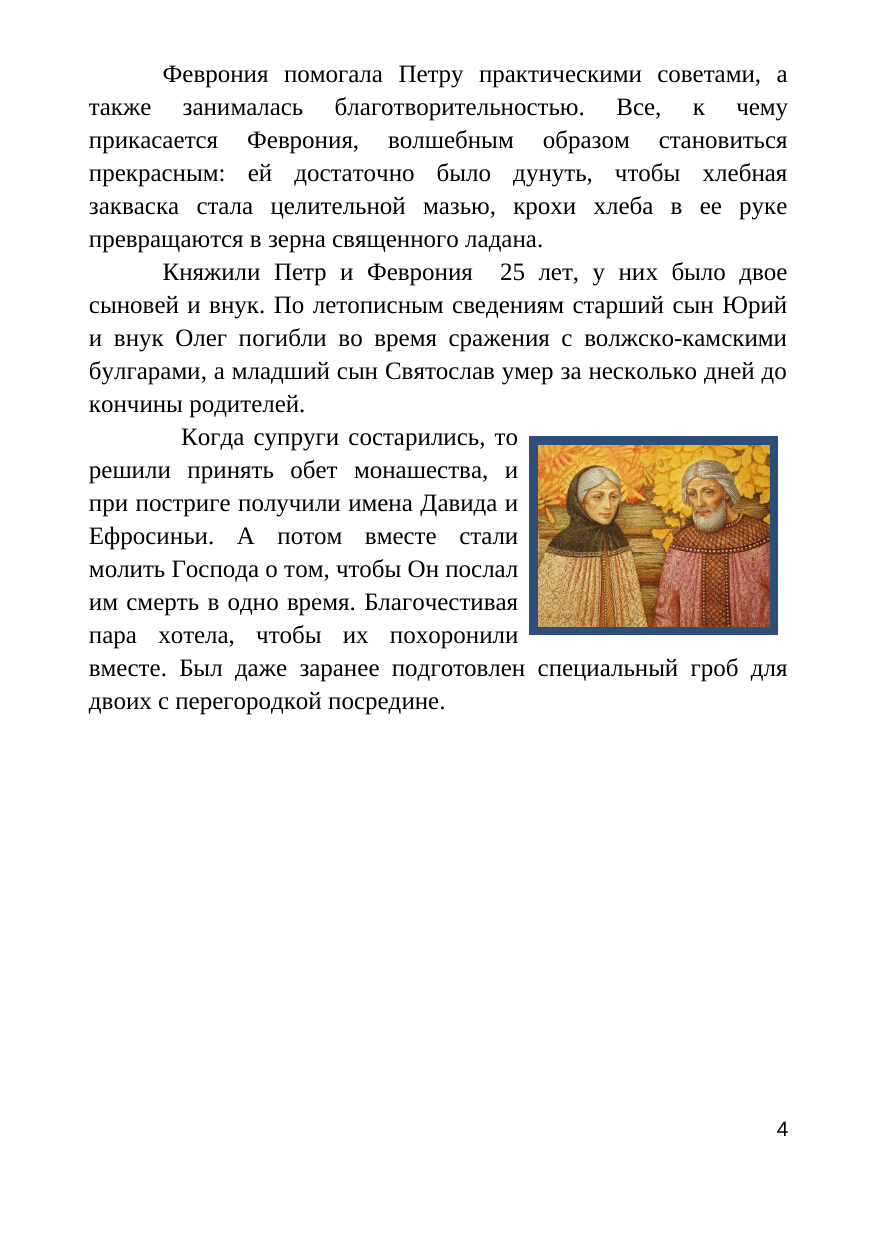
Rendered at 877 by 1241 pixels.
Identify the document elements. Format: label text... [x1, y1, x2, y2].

picture [538, 445, 770, 627]
text Княжили Петр и Феврония 25 лет, у них было двое сыновей и внук. По летописным сведениям старший сын Юрий и внук Олег погибли во время сражения с волжско-камскими булгарами, а младший сын Святослав умер за несколько дней до кончины родителей. [89, 257, 788, 290]
text Феврония помогала Петру практическими советами, а также занималась благотворительностью. Все, к чему прикасается Феврония, волшебным образом становиться прекрасным: ей достаточно было дунуть, чтобы хлебная закваска стала целительной мазью, крохи хлеба в ее руке превращаются в зерна священного ладана. [89, 59, 788, 253]
text Когда супруги состарились, то решили принять обет монашества, и при постриге получили имена Давида и Ефросиньи. А потом вместе стали молить Господа о том, чтобы Он послал им смерть в одно время. Благочестивая пара хотела, чтобы их похоронили вместе. Был даже заранее подготовлен специальный гроб для двоих с перегородкой посредине. [89, 682, 788, 715]
text Княжили Петр и Феврония 25 лет, у них было двое сыновей и внук. По летописным сведениям старший сын Юрий и внук Олег погибли во время сражения с волжско-камскими булгарами, а младший сын Святослав умер за несколько дней до кончины родителей. [89, 385, 788, 418]
